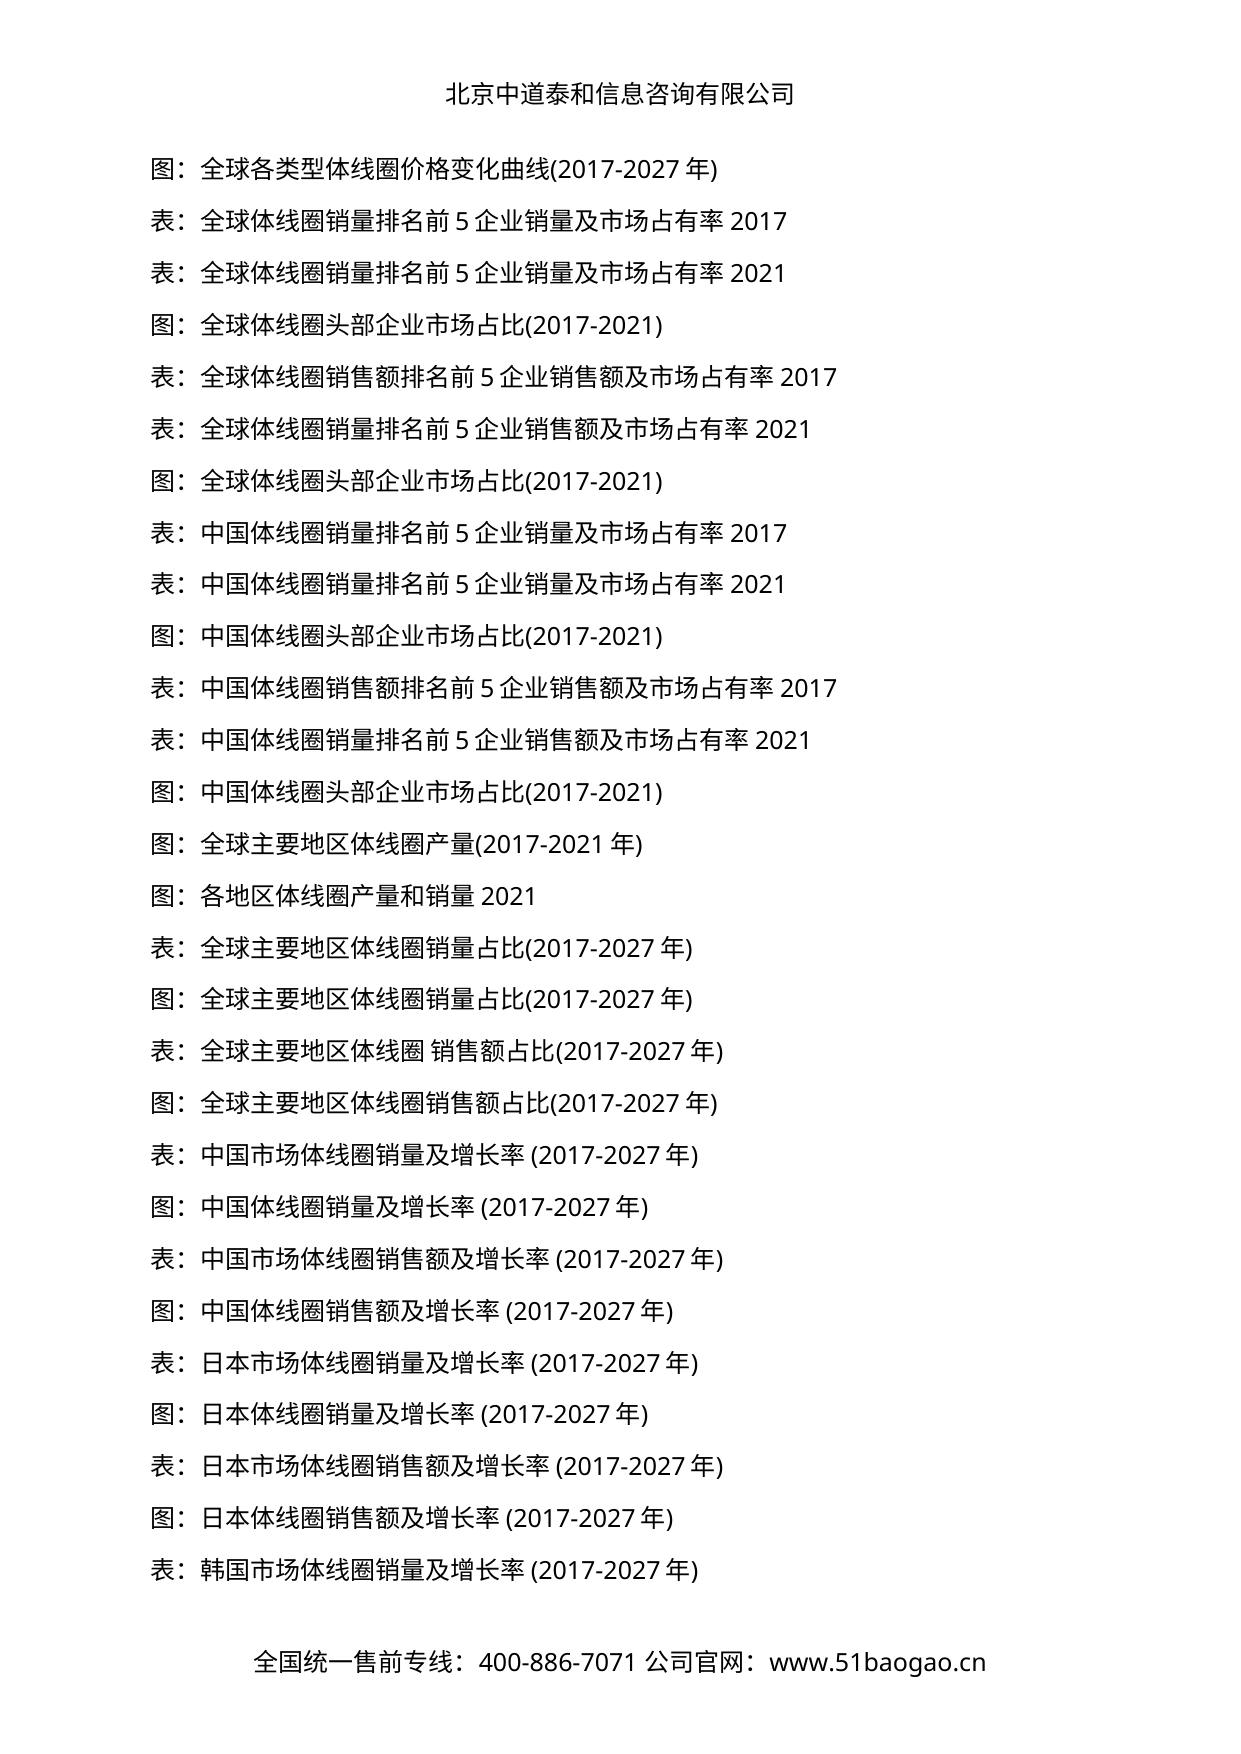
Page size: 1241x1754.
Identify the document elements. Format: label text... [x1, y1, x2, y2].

text 表：全球体线圈销量排名前5企业销量及市场占有率 2017 [150, 202, 1090, 238]
text 图：全球体线圈头部企业市场占比(2017-2021) [150, 461, 1090, 497]
text 表：日本市场体线圈销量及增长率 (2017-2027年) [150, 1343, 1090, 1379]
text 图：日本体线圈销售额及增长率 (2017-2027年) [150, 1499, 1090, 1535]
text 表：中国体线圈销量排名前5企业销售额及市场占有率 2021 [150, 721, 1090, 757]
text 表：全球体线圈销售额排名前5企业销售额及市场占有率 2017 [150, 357, 1090, 394]
text 图：全球各类型体线圈价格变化曲线(2017-2027年) [150, 150, 1090, 186]
text 表：全球体线圈销量排名前5企业销量及市场占有率 2021 [150, 254, 1090, 290]
text 图：中国体线圈销售额及增长率 (2017-2027年) [150, 1291, 1090, 1327]
text 表：日本市场体线圈销售额及增长率 (2017-2027年) [150, 1447, 1090, 1483]
text 表：中国市场体线圈销量及增长率 (2017-2027年) [150, 1136, 1090, 1172]
text 表：全球主要地区体线圈 销售额占比(2017-2027年) [150, 1032, 1090, 1068]
text 表：中国体线圈销量排名前5企业销量及市场占有率 2017 [150, 513, 1090, 549]
text 表：全球体线圈销量排名前5企业销售额及市场占有率 2021 [150, 409, 1090, 446]
text 图：全球主要地区体线圈销售额占比(2017-2027年) [150, 1084, 1090, 1120]
text 图：全球主要地区体线圈产量(2017-2021年) [150, 824, 1090, 861]
text 图：中国体线圈销量及增长率 (2017-2027年) [150, 1187, 1090, 1224]
text 图：全球体线圈头部企业市场占比(2017-2021) [150, 306, 1090, 342]
text 图：各地区体线圈产量和销量 2021 [150, 876, 1090, 912]
text 表：全球主要地区体线圈销量占比(2017-2027年) [150, 928, 1090, 964]
text 图：中国体线圈头部企业市场占比(2017-2021) [150, 617, 1090, 653]
text 图：全球主要地区体线圈销量占比(2017-2027年) [150, 980, 1090, 1016]
text 表：中国体线圈销量排名前5企业销量及市场占有率 2021 [150, 565, 1090, 601]
text 图：中国体线圈头部企业市场占比(2017-2021) [150, 772, 1090, 809]
text 图：日本体线圈销量及增长率 (2017-2027年) [150, 1395, 1090, 1431]
text 表：中国体线圈销售额排名前5企业销售额及市场占有率 2017 [150, 669, 1090, 705]
text 表：韩国市场体线圈销量及增长率 (2017-2027年) [150, 1551, 1090, 1587]
text 表：中国市场体线圈销售额及增长率 (2017-2027年) [150, 1239, 1090, 1276]
